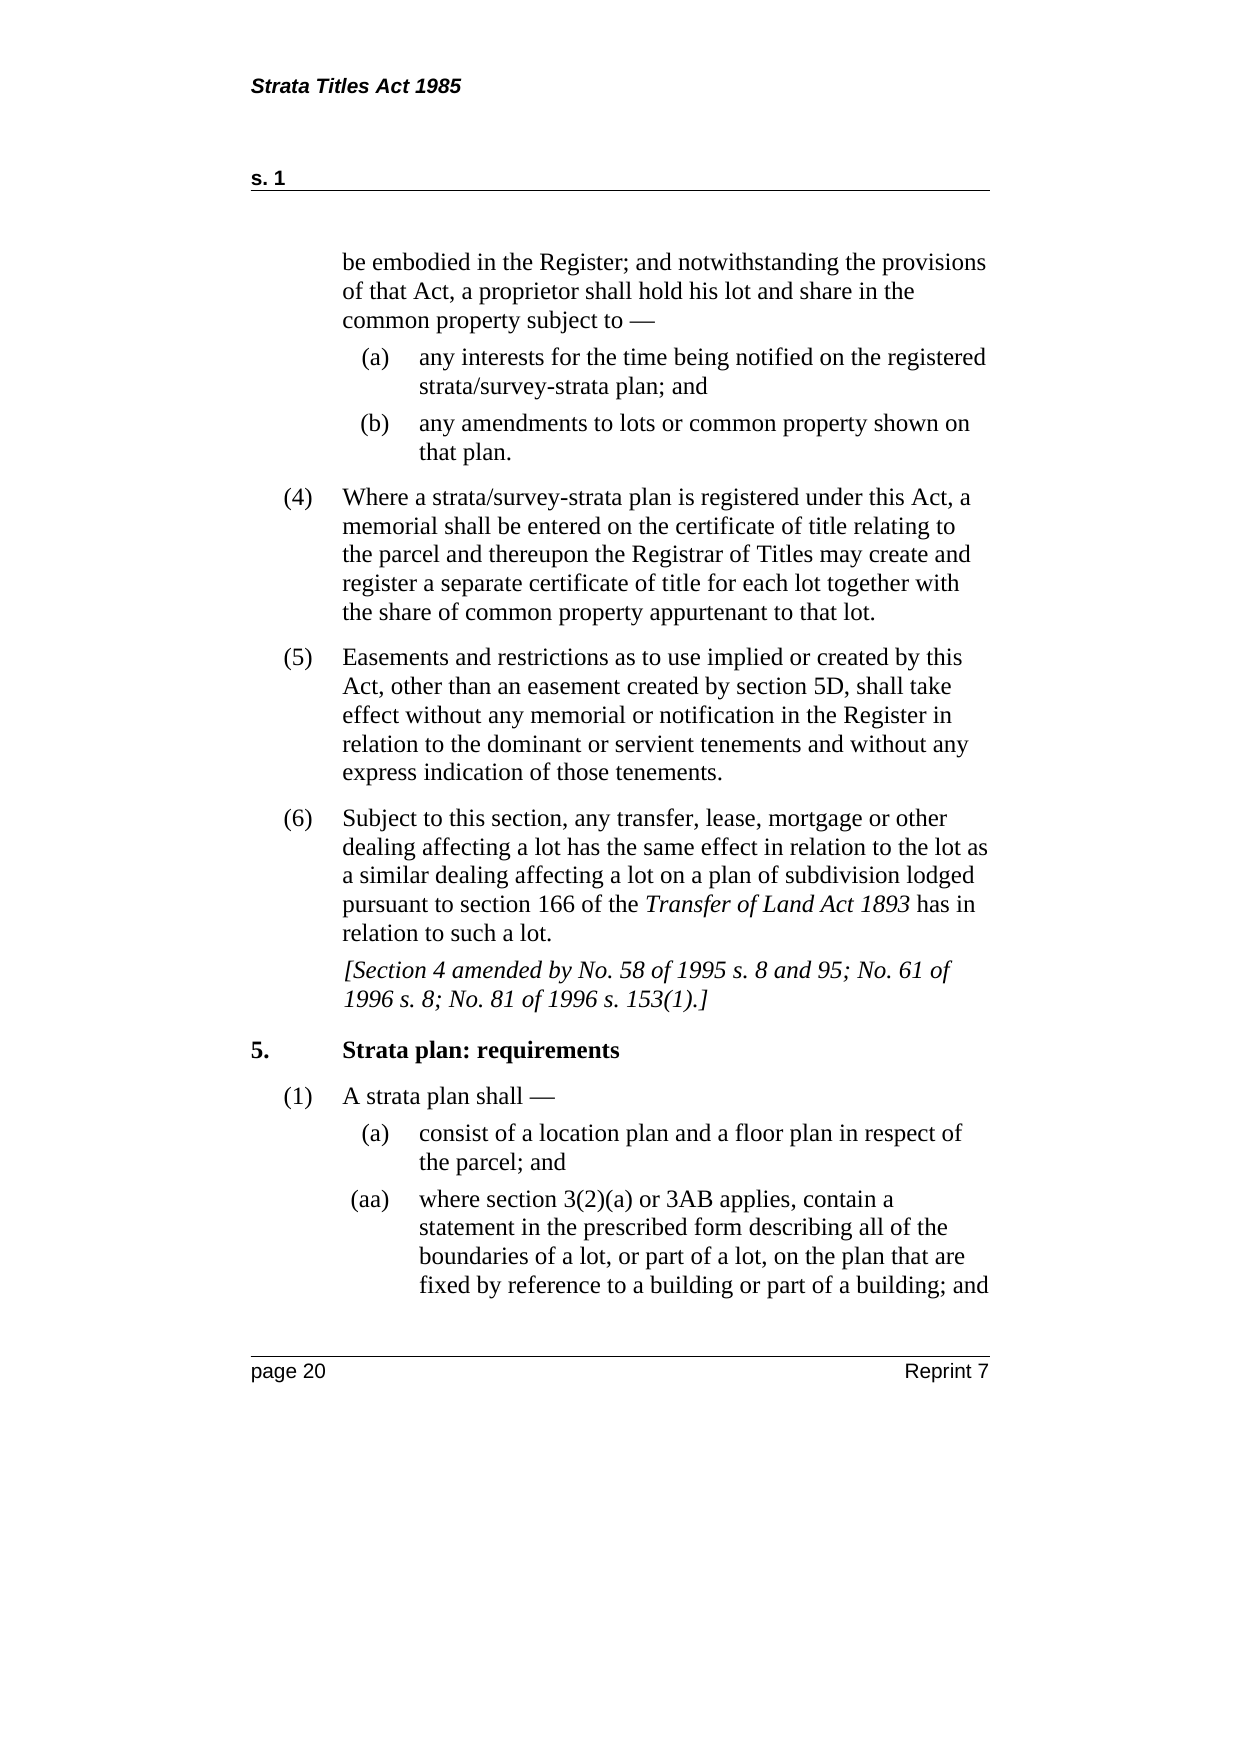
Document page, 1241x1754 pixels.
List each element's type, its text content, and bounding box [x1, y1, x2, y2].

text (b) any amendments to lots or common property shown on that plan. [251, 408, 990, 465]
text (aa) where section 3(2)(a) or 3AB applies, contain a statement in the prescribed form describing all of the boundaries of a lot, or part of a lot, on the plan that are fixed by reference to a building or part of a building; and [251, 1184, 990, 1299]
text (a) consist of a location plan and a floor plan in respect of the parcel; and [251, 1118, 990, 1175]
text (5) Easements and restrictions as to use implied or created by this Act, other than an easement created by section 5D, shall take effect without any memorial or notification in the Register in relation to the dominant or servient tenements and without any express indication of those tenements. [251, 642, 990, 786]
text (a) any interests for the time being notified on the registered strata/survey-strata plan; and [251, 342, 990, 399]
text (1) A strata plan shall — [251, 1081, 990, 1109]
text (6) Subject to this section, any transfer, lease, mortgage or other dealing affecting a lot has the same effect in relation to the lot as a similar dealing affecting a lot on a plan of subdivision lodged pursuant to section 166 of the Transfer of Land Act 1893 has in relation to such a lot. [251, 803, 990, 947]
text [251, 247, 990, 334]
text (4) Where a strata/survey-strata plan is registered under this Act, a memorial shall be entered on the certificate of title relating to the parcel and thereupon the Registrar of Titles may create and register a separate certificate of title for each lot together with the share of common property appurtenant to that lot. [251, 482, 990, 626]
text [Section 4 amended by No. 58 of 1995 s. 8 and 95; No. 61 of 1996 s. 8; No. 81 of 1996 s. 153(1).] [251, 955, 990, 1012]
subtitle 5. Strata plan: requirements [251, 1035, 990, 1064]
